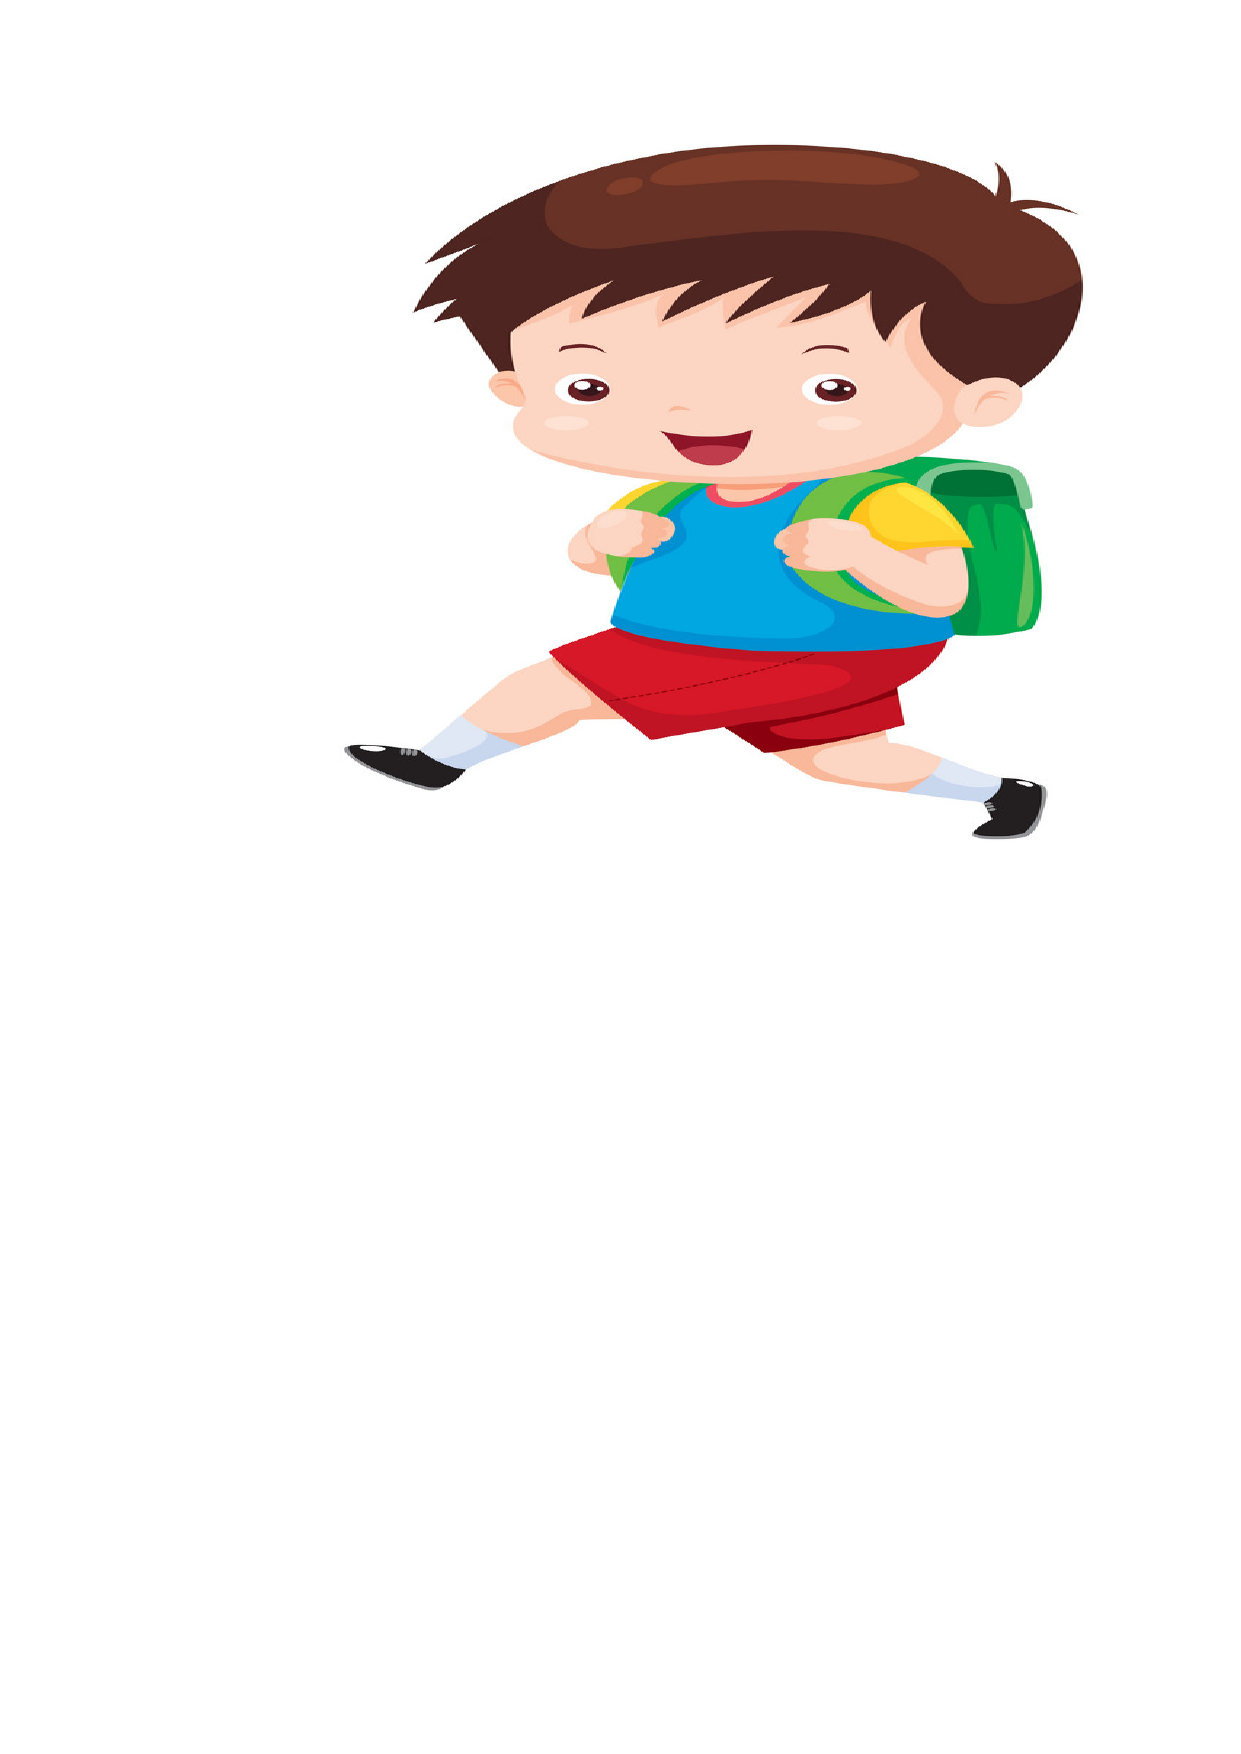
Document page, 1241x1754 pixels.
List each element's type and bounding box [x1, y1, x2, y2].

picture [177, 118, 1241, 883]
